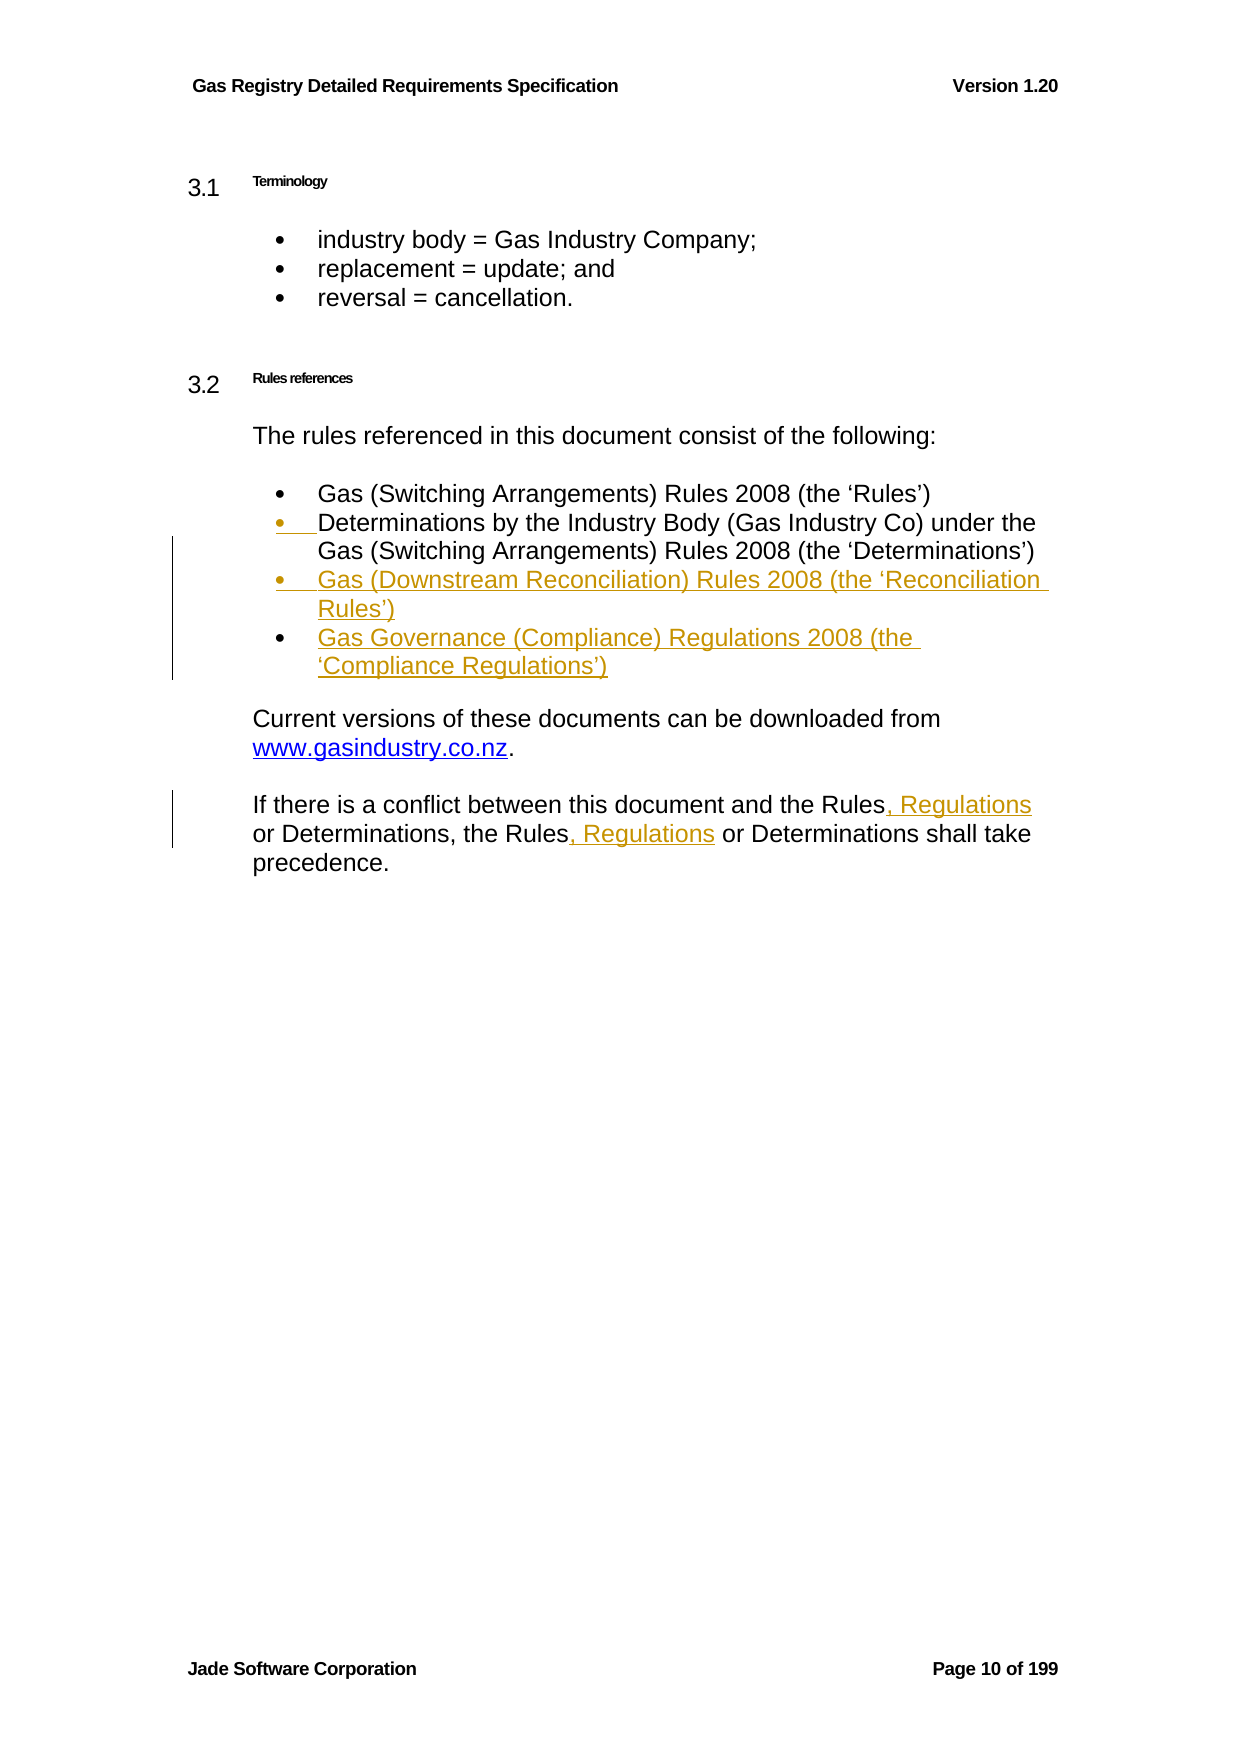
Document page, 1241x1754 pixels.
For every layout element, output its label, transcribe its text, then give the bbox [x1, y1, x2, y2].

text If there is a conflict between this document and the Rules or Determinations, the Rules or Determinations shall take precedence. [252, 790, 1053, 876]
list industry body = Gas Industry Company; [276, 225, 1053, 254]
text Current versions of these documents can be downloaded from www.gasindustry.co.nz. [252, 704, 1053, 761]
text The rules referenced in this document consist of the following: [252, 421, 1053, 450]
subtitle Terminology [187, 173, 1053, 202]
list replacement = update; and [276, 254, 1053, 282]
list reversal = cancellation. [276, 282, 1053, 311]
subtitle Rules references [187, 369, 1053, 398]
list Determinations by the Industry Body (Gas Industry Co) under the Gas (Switching Arrangements) Rules 2008 (the ‘Determinations’) [276, 507, 1053, 565]
list Gas (Switching Arrangements) Rules 2008 (the ‘Rules’) [276, 479, 1053, 507]
